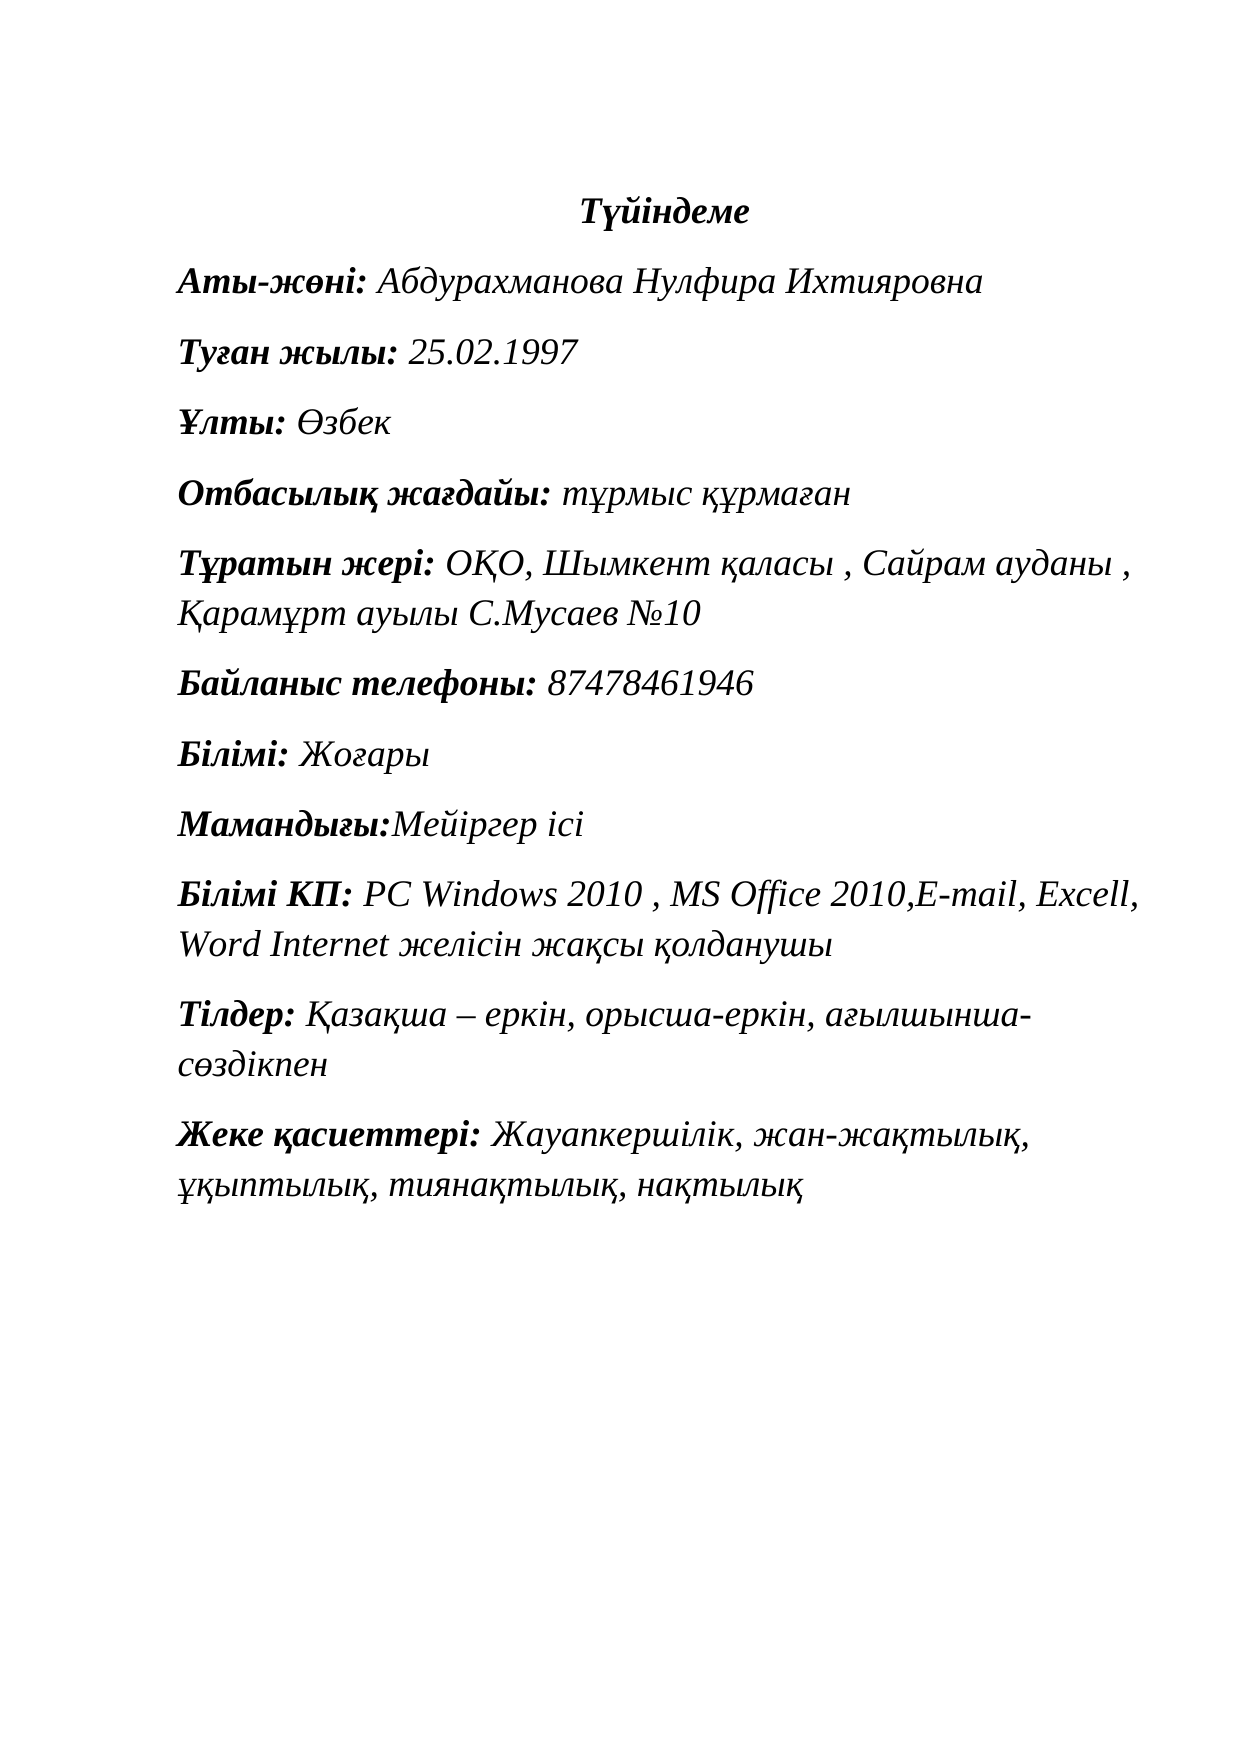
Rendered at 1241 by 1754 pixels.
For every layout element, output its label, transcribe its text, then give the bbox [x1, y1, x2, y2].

text Тұратын жері: ОҚО, Шымкент қаласы , Сайрам ауданы , Қарамұрт ауылы С.Мусаев №10 [177, 541, 1152, 633]
text Түйіндеме [177, 188, 1152, 232]
text Жеке қасиеттері: Жауапкершілік, жан-жақтылық, ұқыптылық, тиянақтылық, нақтылық [177, 1112, 1152, 1204]
text Байланыс телефоны: 87478461946 [177, 661, 1152, 704]
text Білімі: Жоғары [177, 731, 1152, 774]
text Отбасылық жағдайы: тұрмыс құрмаған [177, 470, 1152, 513]
text Туған жылы: 25.02.1997 [177, 329, 1152, 372]
text Аты-жөні: Абдурахманова Нулфира Ихтияровна [177, 259, 1152, 302]
text Мамандығы:Мейіргер ісі [177, 801, 1152, 844]
text Тілдер: Қазақша – еркін, орысша-еркін, ағылшынша-сөздікпен [177, 992, 1152, 1084]
text Ұлты: Өзбек [177, 400, 1152, 443]
text Білімі КП: PC Windows 2010 , MS Office 2010,E-mail, Excell, Word Internet желісін жақсы қолданушы [177, 872, 1152, 964]
